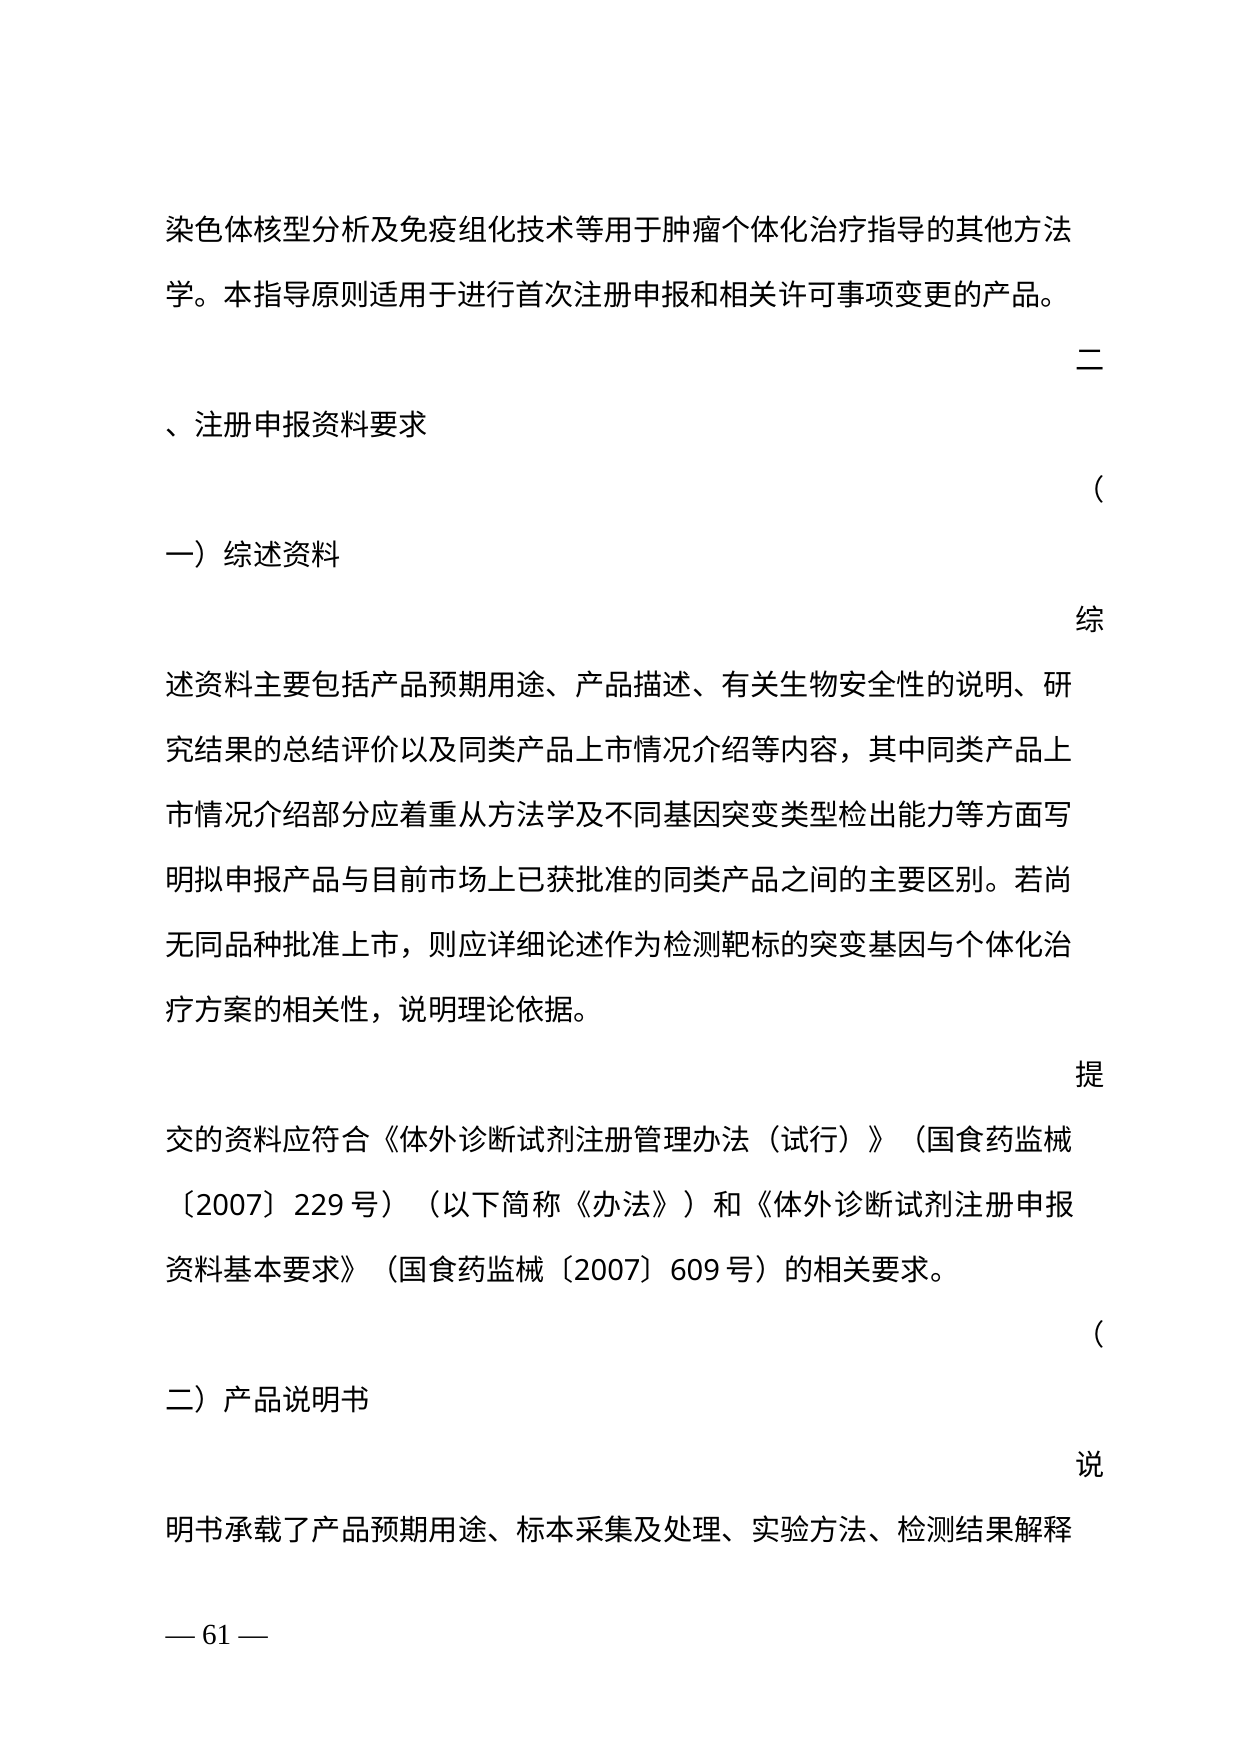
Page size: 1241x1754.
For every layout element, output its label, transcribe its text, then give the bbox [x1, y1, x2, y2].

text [165, 195, 1075, 325]
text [165, 1430, 1075, 1560]
text 提交的资料应符合《体外诊断试剂注册管理办法（试行）》（国食药监械〔2007〕229号）（以下简称《办法》）和《体外诊断试剂注册申报资料基本要求》（国食药监械〔2007〕609号）的相关要求。 [165, 1040, 1075, 1300]
text （二）产品说明书 [165, 1300, 1075, 1430]
text （一）综述资料 [165, 455, 1075, 585]
text 二、注册申报资料要求 [165, 325, 1075, 455]
text 综述资料主要包括产品预期用途、产品描述、有关生物安全性的说明、研究结果的总结评价以及同类产品上市情况介绍等内容，其中同类产品上市情况介绍部分应着重从方法学及不同基因突变类型检出能力等方面写明拟申报产品与目前市场上已获批准的同类产品之间的主要区别。若尚无同品种批准上市，则应详细论述作为检测靶标的突变基因与个体化治疗方案的相关性，说明理论依据。 [165, 585, 1075, 1040]
